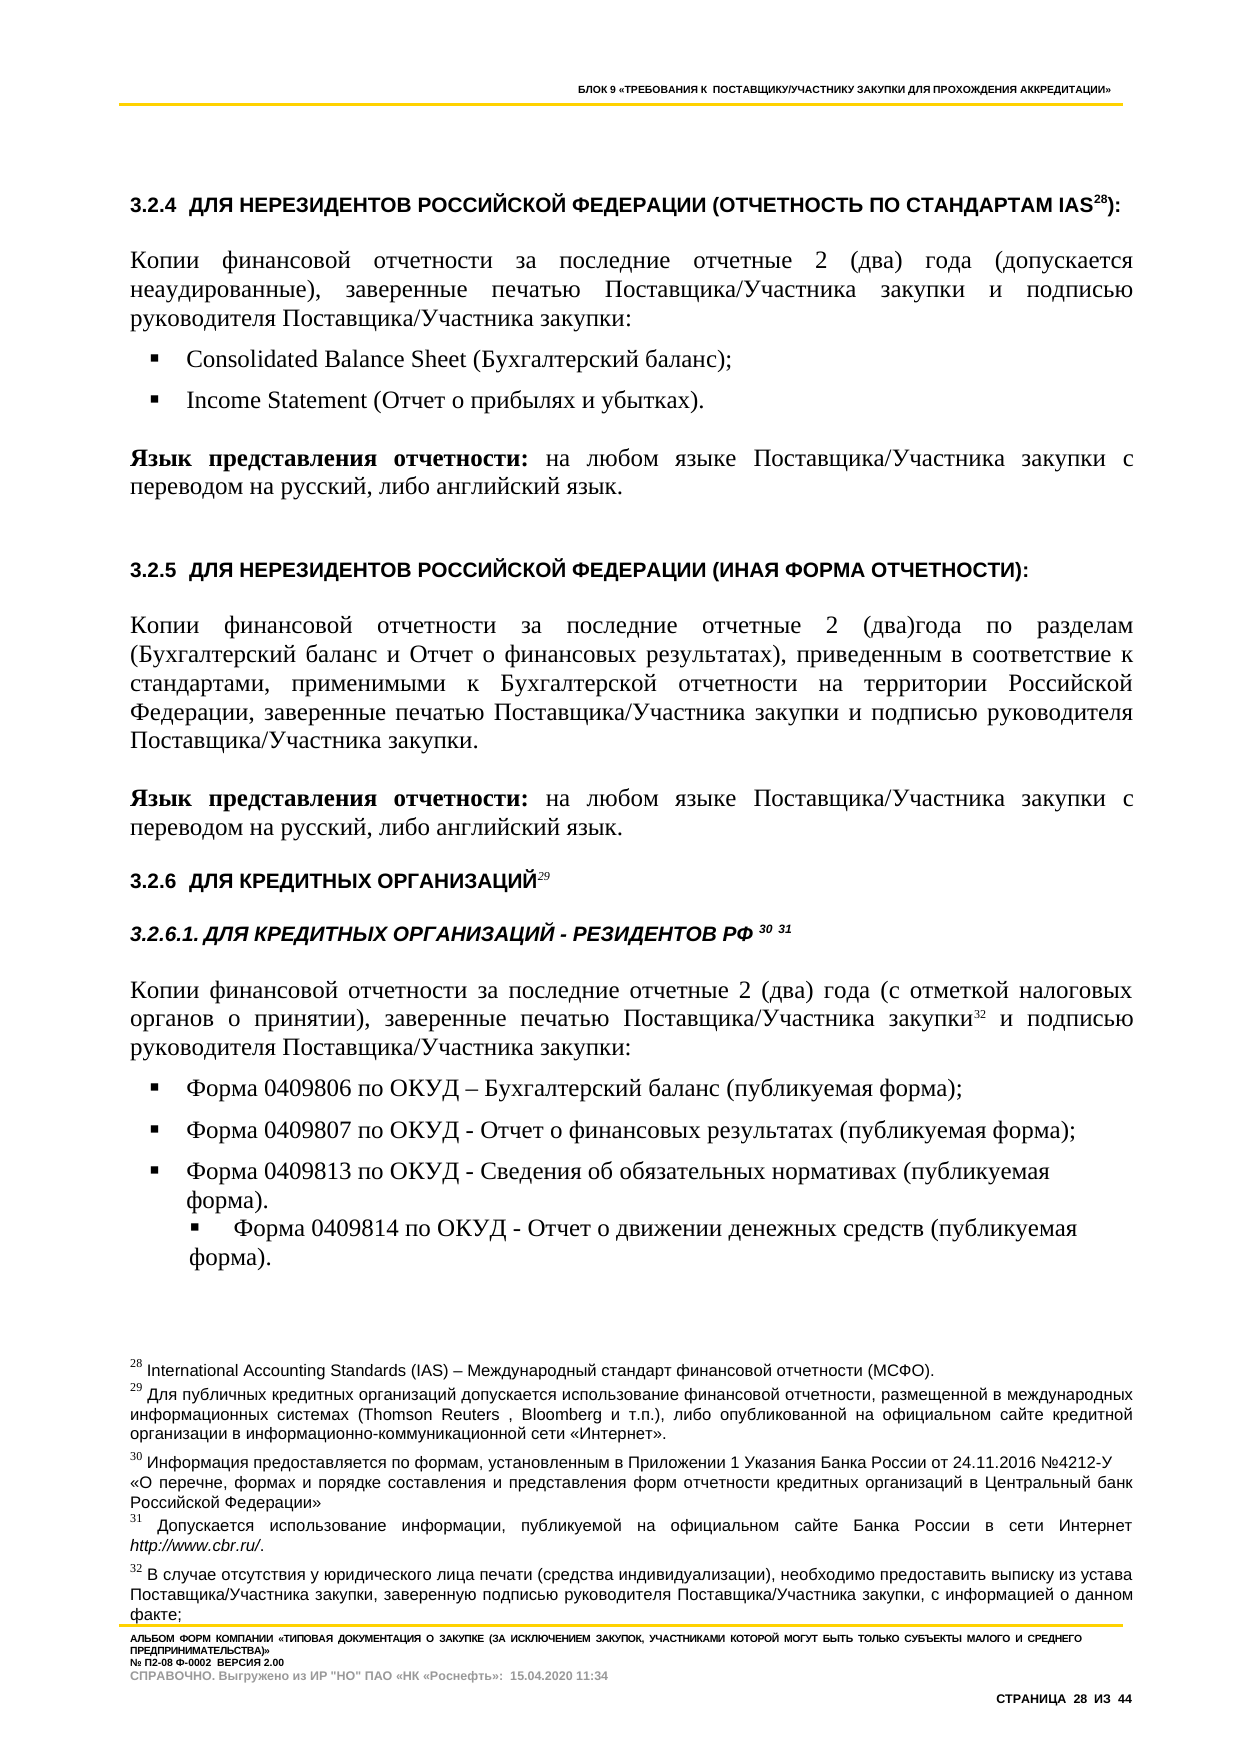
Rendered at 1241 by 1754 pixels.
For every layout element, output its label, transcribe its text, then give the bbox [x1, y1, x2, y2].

list Форма 0409813 по ОКУД - Сведения об обязательных нормативах (публикуемая форма). [149, 1156, 1134, 1213]
list ДЛЯ КРЕДИТНЫХ ОРГАНИЗАЦИЙ [130, 869, 1134, 893]
list Форма 0409807 по ОКУД - Отчет о финансовых результатах (публикуемая форма); [149, 1115, 1134, 1143]
list ДЛЯ НЕРЕЗИДЕНТОВ РОССИЙСКОЙ ФЕДЕРАЦИИ (ИНАЯ ФОРМА ОТЧЕТНОСТИ): [130, 558, 1134, 582]
text Язык представления отчетности: на любом языке Поставщика/Участника закупки с переводом на русский, либо английский язык. [130, 443, 1134, 500]
list Форма 0409806 по ОКУД – Бухгалтерский баланс (публикуемая форма); [149, 1073, 1134, 1102]
list Consolidated Balance Sheet (Бухгалтерский баланс); [149, 344, 1134, 373]
text 3.2.6.1. ДЛЯ КРЕДИТНЫХ ОРГАНИЗАЦИЙ - РЕЗИДЕНТОВ РФ [130, 922, 1134, 946]
list ДЛЯ НЕРЕЗИДЕНТОВ РОССИЙСКОЙ ФЕДЕРАЦИИ (ОТЧЕТНОСТЬ ПО СТАНДАРТАМ IAS): [130, 192, 1134, 216]
text Копии финансовой отчетности за последние отчетные 2 (два)года по разделам (Бухгалтерский баланс и Отчет о финансовых результатах), приведенным в соответствие к стандартами, применимыми к Бухгалтерской отчетности на территории Российской Федерации, заверенные печатью Поставщика/Участника закупки и подписью руководителя Поставщика/Участника закупки. [130, 610, 1134, 754]
text Копии финансовой отчетности за последние отчетные 2 (два) года (с отметкой налоговых органов о принятии), заверенные печатью Поставщика/Участника закупки и подписью руководителя Поставщика/Участника закупки: [130, 975, 1134, 1061]
list Income Statement (Отчет о прибылях и убытках). [149, 385, 1134, 414]
text Язык представления отчетности: на любом языке Поставщика/Участника закупки с переводом на русский, либо английский язык. [130, 783, 1134, 840]
text Копии финансовой отчетности за последние отчетные 2 (два) года (допускается неаудированные), заверенные печатью Поставщика/Участника закупки и подписью руководителя Поставщика/Участника закупки: [130, 245, 1134, 331]
list Форма 0409814 по ОКУД - Отчет о движении денежных средств (публикуемая форма). [189, 1213, 1134, 1271]
